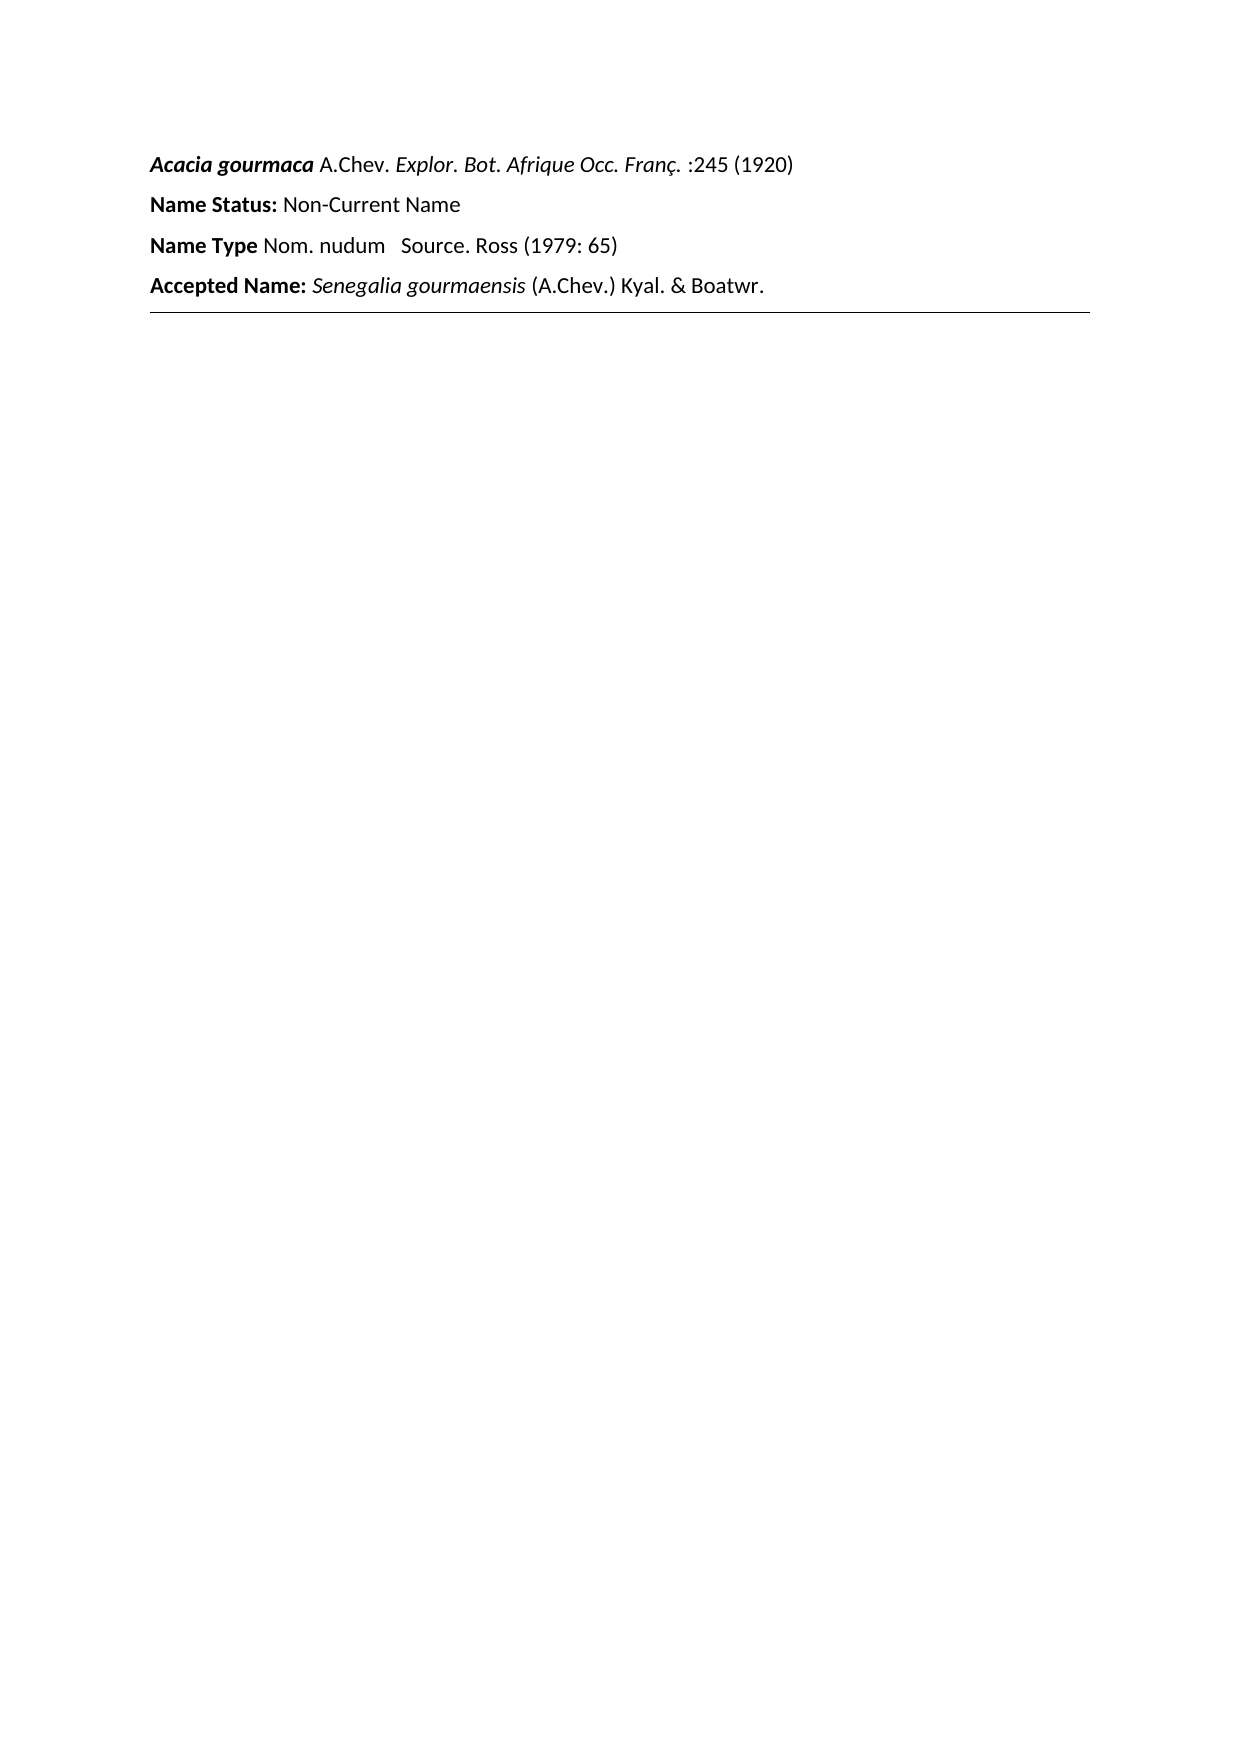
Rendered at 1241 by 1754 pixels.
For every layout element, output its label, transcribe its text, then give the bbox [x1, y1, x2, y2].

text Accepted Name: Senegalia gourmaensis (A.Chev.) Kyal. & Boatwr. [150, 272, 1090, 299]
text Acacia gourmaca A.Chev. Explor. Bot. Afrique Occ. Franç. :245 (1920) [150, 150, 1090, 178]
text Name Status: Non-Current Name [150, 191, 1090, 218]
text Name Type Nom. nudum Source. Ross (1979: 65) [150, 231, 1090, 259]
